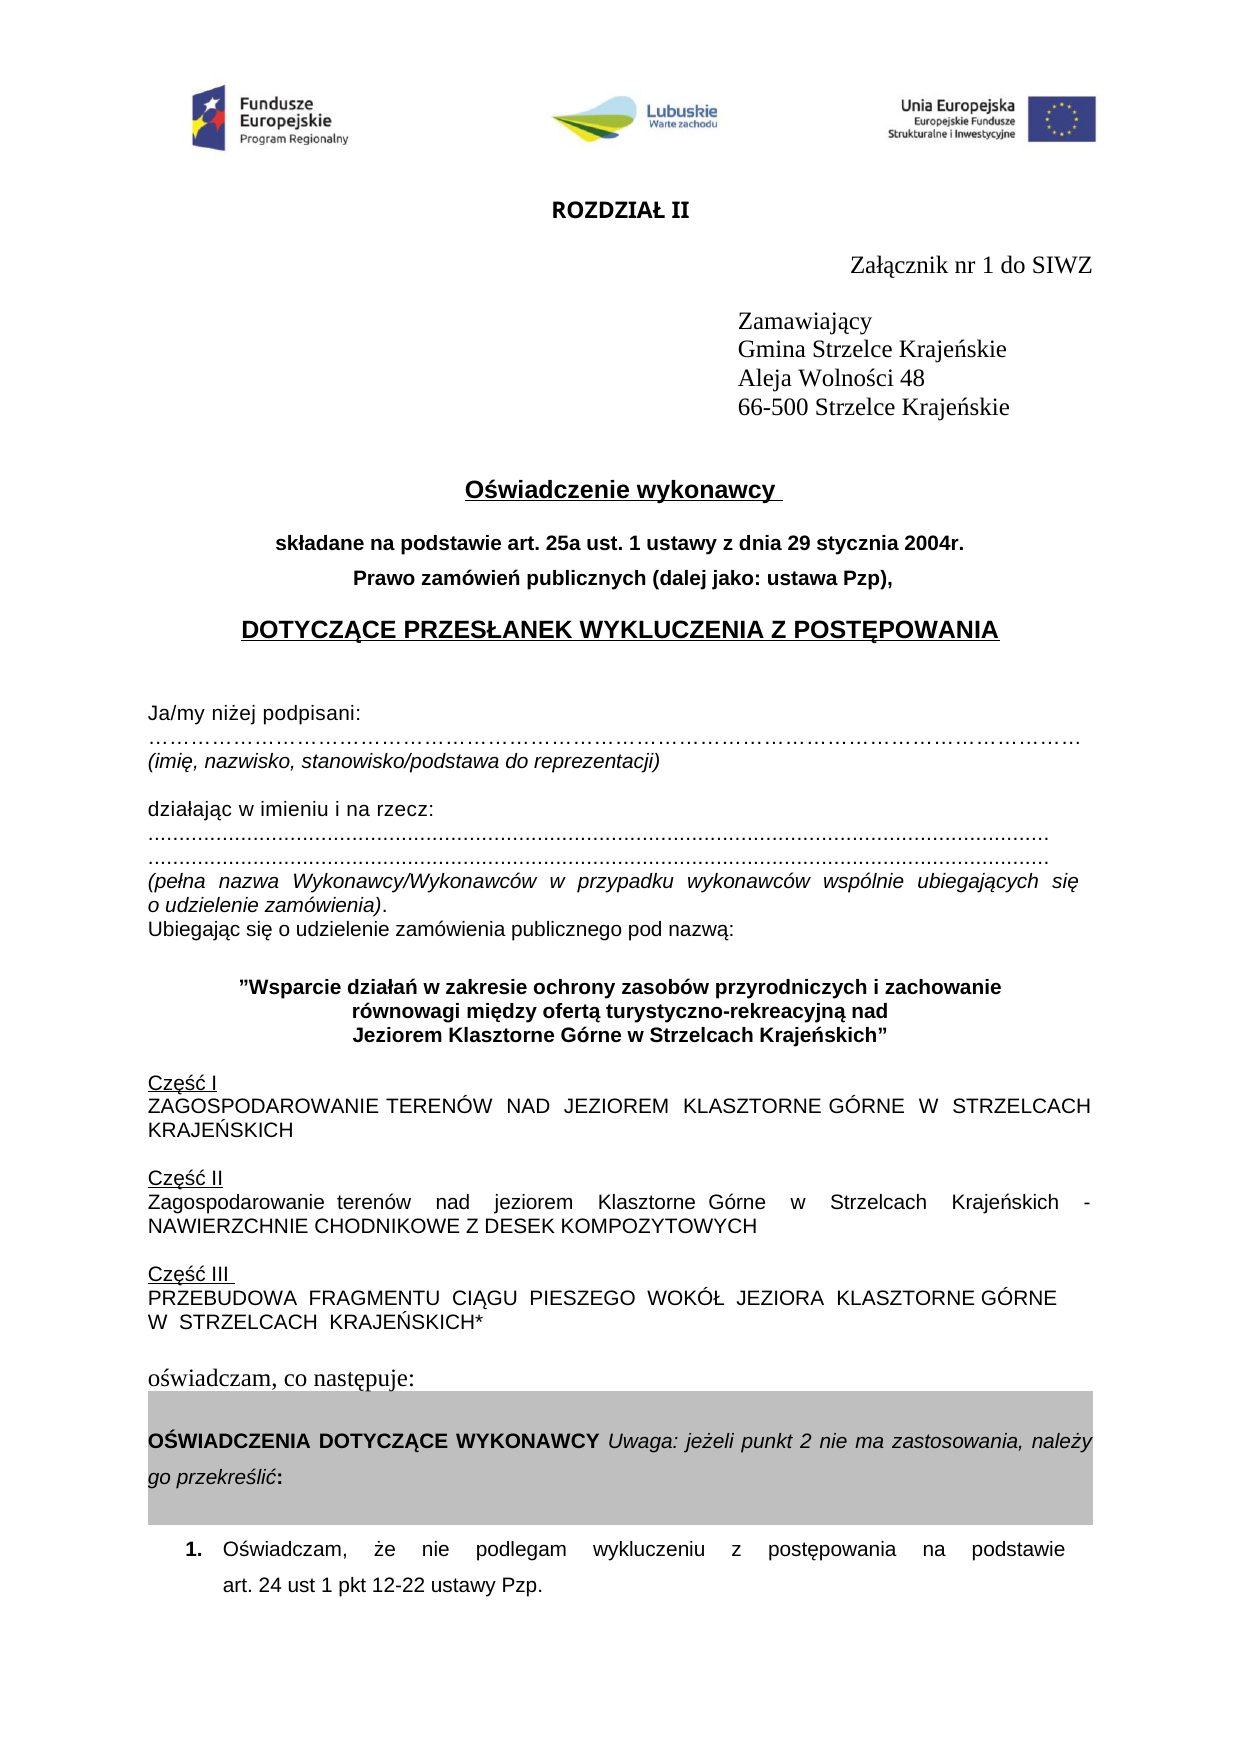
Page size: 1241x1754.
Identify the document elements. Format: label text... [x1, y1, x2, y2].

text OŚWIADCZENIA DOTYCZĄCE WYKONAWCY Uwaga: jeżeli punkt 2 nie ma zastosowania, należy go przekreślić: [148, 1429, 1093, 1489]
text Część I [148, 1070, 1093, 1094]
text ROZDZIAŁ II [148, 194, 1093, 225]
text 66-500 Strzelce Krajeńskie [738, 392, 1093, 421]
text DOTYCZĄCE PRZESŁANEK WYKLUCZENIA Z POSTĘPOWANIA [148, 615, 1093, 643]
text ”Wsparcie działań w zakresie ochrony zasobów przyrodniczych i zachowanie [148, 974, 1093, 998]
text (pełna nazwa Wykonawcy/Wykonawców w przypadku wykonawców wspólnie ubiegających się o udzielenie zamówienia). [148, 869, 1093, 917]
text Ja/my niżej podpisani: [148, 701, 1093, 725]
text Prawo zamówień publicznych (dalej jako: ustawa Pzp), [148, 566, 1093, 590]
text Część III [148, 1262, 1093, 1286]
text równowagi między ofertą turystyczno-rekreacyjną nad [148, 998, 1093, 1022]
text ZAGOSPODAROWANIE TERENÓW NAD JEZIOREM KLASZTORNE GÓRNE W STRZELCACH KRAJEŃSKICH [148, 1094, 1093, 1142]
text składane na podstawie art. 25a ust. 1 ustawy z dnia 29 stycznia 2004r. [148, 530, 1093, 554]
text Zamawiający [738, 306, 1093, 334]
text W STRZELCACH KRAJEŃSKICH* [148, 1310, 1093, 1334]
text PRZEBUDOWA FRAGMENTU CIĄGU PIESZEGO WOKÓŁ JEZIORA KLASZTORNE GÓRNE [148, 1286, 1093, 1310]
text …………………………………………………………………………………………………………………… [148, 725, 1093, 749]
text .................................................................................................................................................. [148, 845, 1093, 869]
text Aleja Wolności 48 [738, 363, 1093, 392]
text Część II [148, 1166, 1093, 1190]
list Oświadczam, że nie podlegam wykluczeniu z postępowania na podstawie art. 24 ust 1 pkt 12-22 ustawy Pzp. [185, 1537, 1093, 1597]
picture [172, 73, 1118, 163]
text działając w imieniu i na rzecz: [148, 797, 1093, 821]
text Oświadczenie wykonawcy [148, 475, 1093, 503]
text Ubiegając się o udzielenie zamówienia publicznego pod nazwą: [148, 917, 1093, 941]
text oświadczam, co następuje: [148, 1363, 1093, 1391]
text Załącznik nr 1 do SIWZ [650, 250, 1093, 279]
text .................................................................................................................................................. [148, 821, 1093, 845]
text Gmina Strzelce Krajeńskie [738, 334, 1093, 363]
text Jeziorem Klasztorne Górne w Strzelcach Krajeńskich” [148, 1022, 1093, 1046]
text (imię, nazwisko, stanowisko/podstawa do reprezentacji) [148, 749, 1085, 773]
text Zagospodarowanie terenów nad jeziorem Klasztorne Górne w Strzelcach Krajeńskich - NAWIERZCHNIE CHODNIKOWE Z DESEK KOMPOZYTOWYCH [148, 1190, 1093, 1238]
